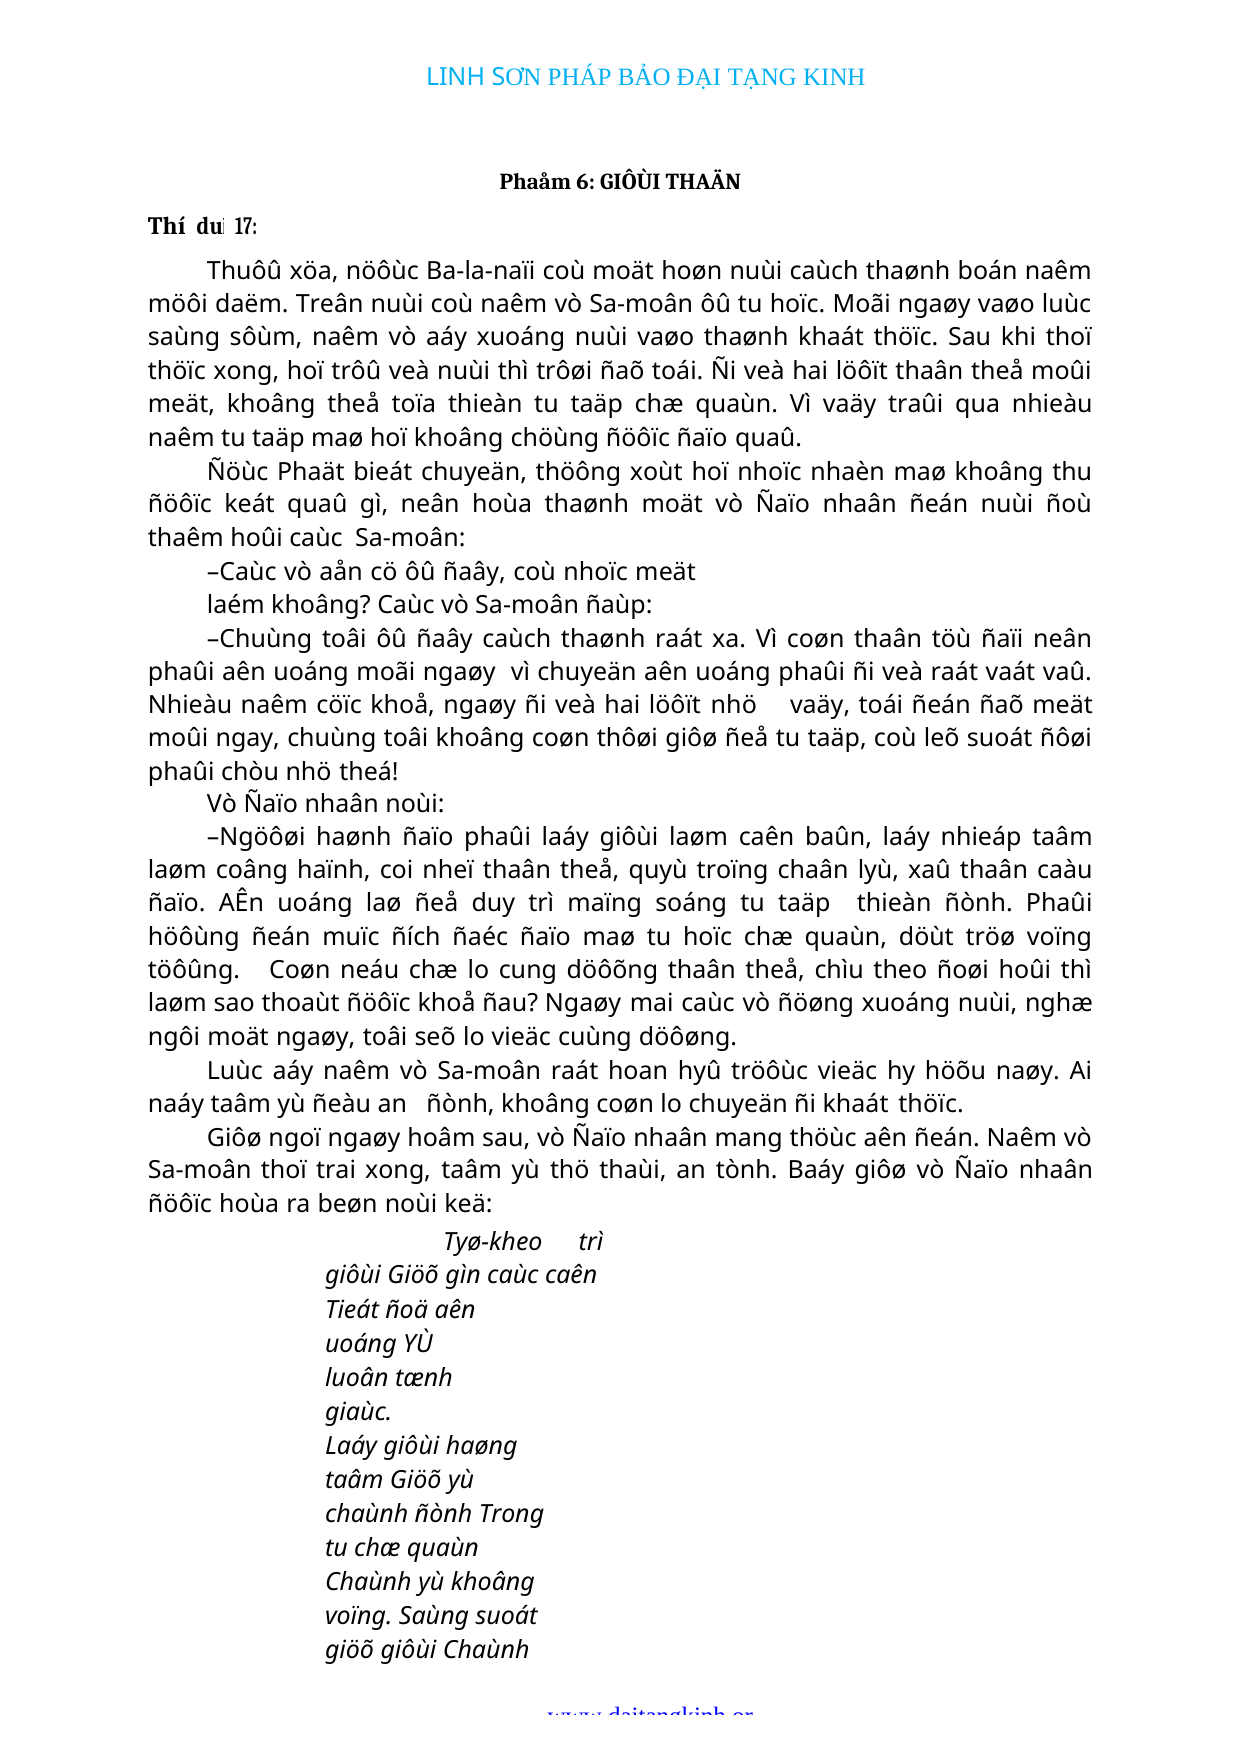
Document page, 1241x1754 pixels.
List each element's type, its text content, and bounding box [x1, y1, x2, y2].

text Tieát ñoä aên uoáng YÙ luoân tænh giaùc. [325, 1291, 502, 1427]
text Ñöùc Phaät bieát chuyeän, thöông xoùt hoï nhoïc nhaèn maø khoâng thu ñöôïc keát quaû gì, neân hoùa thaønh moät vò Ñaïo nhaân ñeán nuùi ñoù thaêm hoûi caùc Sa-moân: [148, 453, 1093, 554]
text Tyø-kheo trì giôùi Giöõ gìn caùc caên [325, 1223, 603, 1291]
subtitle Thí duï 17: [148, 212, 1105, 241]
text Phaåm 6: GIÔÙI THAÄN [488, 168, 752, 195]
text –Chuùng toâi ôû ñaây caùch thaønh raát xa. Vì coøn thaân töù ñaïi neân phaûi aên uoáng moãi ngaøy vì chuyeän aên uoáng phaûi ñi veà raát vaát vaû. Nhieàu naêm cöïc khoå, ngaøy ñi veà hai löôït nhö vaäy, toái ñeán ñaõ meät moûi ngay, chuùng toâi khoâng coøn thôøi giôø ñeå tu taäp, coù leõ suoát ñôøi phaûi chòu nhö theá! [148, 620, 1093, 787]
text Thuôû xöa, nöôùc Ba-la-naïi coù moät hoøn nuùi caùch thaønh boán naêm möôi daëm. Treân nuùi coù naêm vò Sa-moân ôû tu hoïc. Moãi ngaøy vaøo luùc saùng sôùm, naêm vò aáy xuoáng nuùi vaøo thaønh khaát thöïc. Sau khi thoï thöïc xong, hoï trôû veà nuùi thì trôøi ñaõ toái. Ñi veà hai löôït thaân theå moûi meät, khoâng theå toïa thieàn tu taäp chæ quaùn. Vì vaäy traûi qua nhieàu naêm tu taäp maø hoï khoâng chöùng ñöôïc ñaïo quaû. [148, 253, 1093, 453]
text Giôø ngoï ngaøy hoâm sau, vò Ñaïo nhaân mang thöùc aên ñeán. Naêm vò Sa-moân thoï trai xong, taâm yù thö thaùi, an tònh. Baáy giôø vò Ñaïo nhaân ñöôïc hoùa ra beøn noùi keä: [148, 1119, 1093, 1219]
text Vò Ñaïo nhaân noùi: [207, 787, 1105, 819]
text –Caùc vò aån cö ôû ñaây, coù nhoïc meät laém khoâng? Caùc vò Sa-moân ñaùp: [207, 554, 697, 620]
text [325, 1427, 548, 1666]
text –Ngöôøi haønh ñaïo phaûi laáy giôùi laøm caên baûn, laáy nhieáp taâm laøm coâng haïnh, coi nheï thaân theå, quyù troïng chaân lyù, xaû thaân caàu ñaïo. AÊn uoáng laø ñeå duy trì maïng soáng tu taäp thieàn ñònh. Phaûi höôùng ñeán muïc ñích ñaéc ñaïo maø tu hoïc chæ quaùn, döùt tröø voïng töôûng. Coøn neáu chæ lo cung döôõng thaân theå, chìu theo ñoøi hoûi thì laøm sao thoaùt ñöôïc khoå ñau? Ngaøy mai caùc vò ñöøng xuoáng nuùi, nghæ ngôi moät ngaøy, toâi seõ lo vieäc cuùng döôøng. [148, 819, 1093, 1053]
text Luùc aáy naêm vò Sa-moân raát hoan hyû tröôùc vieäc hy höõu naøy. Ai naáy taâm yù ñeàu an ñònh, khoâng coøn lo chuyeän ñi khaát thöïc. [148, 1053, 1093, 1119]
